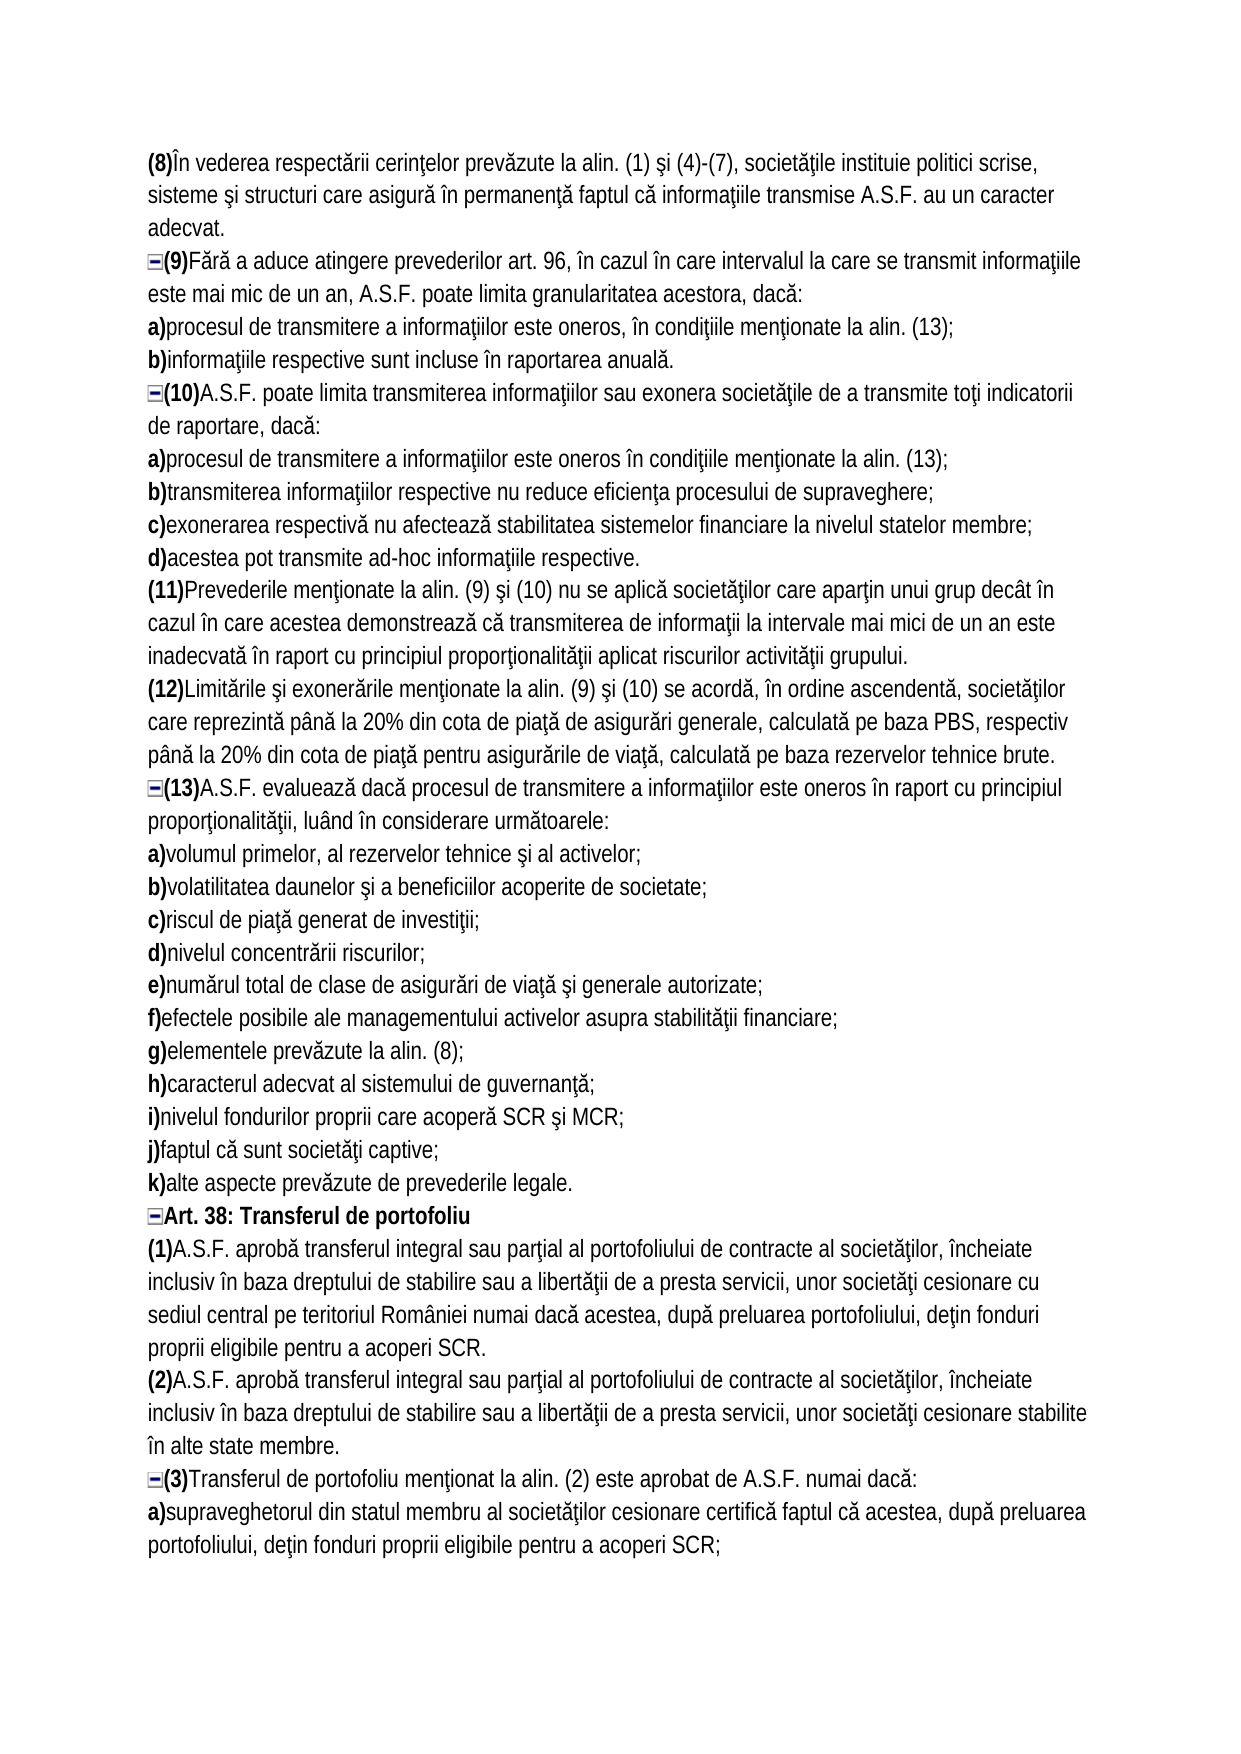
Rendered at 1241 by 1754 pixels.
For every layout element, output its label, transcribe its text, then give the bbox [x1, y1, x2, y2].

text a)volumul primelor, al rezervelor tehnice şi al activelor; [148, 839, 1093, 867]
text Art. 38: Transferul de portofoliu [148, 1201, 1093, 1229]
text b)informaţiile respective sunt incluse în raportarea anuală. [148, 345, 1093, 374]
text (9)Fără a aduce atingere prevederilor art. 96, în cazul în care intervalul la care se transmit informaţiile este mai mic de un an, A.S.F. poate limita granularitatea acestora, dacă: [148, 246, 1093, 308]
text b)volatilitatea daunelor şi a beneficiilor acoperite de societate; [148, 872, 1093, 900]
text (13)A.S.F. evaluează dacă procesul de transmitere a informaţiilor este oneros în raport cu principiul proporţionalităţii, luând în considerare următoarele: [148, 773, 1093, 834]
text d)nivelul concentrării riscurilor; [148, 938, 1093, 966]
text h)caracterul adecvat al sistemului de guvernanţă; [148, 1069, 1093, 1098]
text f)efectele posibile ale managementului activelor asupra stabilităţii financiare; [148, 1003, 1093, 1032]
text a)procesul de transmitere a informaţiilor este oneros în condiţiile menţionate la alin. (13); [148, 444, 1093, 472]
text d)acestea pot transmite ad-hoc informaţiile respective. [148, 543, 1093, 571]
text (8)În vederea respectării cerinţelor prevăzute la alin. (1) şi (4)-(7), societăţile instituie politici scrise, sisteme şi structuri care asigură în permanenţă faptul că informaţiile transmise A.S.F. au un caracter adecvat. [148, 148, 1093, 242]
text a)supraveghetorul din statul membru al societăţilor cesionare certifică faptul că acestea, după preluarea portofoliului, deţin fonduri proprii eligibile pentru a acoperi SCR; [148, 1497, 1093, 1559]
picture [147, 1208, 164, 1225]
text i)nivelul fondurilor proprii care acoperă SCR şi MCR; [148, 1102, 1093, 1131]
picture [147, 1472, 164, 1488]
text b)transmiterea informaţiilor respective nu reduce eficienţa procesului de supraveghere; [148, 477, 1093, 505]
picture [147, 254, 164, 270]
picture [147, 780, 164, 797]
picture [147, 385, 164, 402]
text j)faptul că sunt societăţi captive; [148, 1135, 1093, 1164]
text a)procesul de transmitere a informaţiilor este oneros, în condiţiile menţionate la alin. (13); [148, 312, 1093, 341]
text e)numărul total de clase de asigurări de viaţă şi generale autorizate; [148, 971, 1093, 999]
text (3)Transferul de portofoliu menţionat la alin. (2) este aprobat de A.S.F. numai dacă: [148, 1464, 1093, 1493]
text (11)Prevederile menţionate la alin. (9) şi (10) nu se aplică societăţilor care aparţin unui grup decât în cazul în care acestea demonstrează că transmiterea de informaţii la intervale mai mici de un an este inadecvată în raport cu principiul proporţionalităţii aplicat riscurilor activităţii grupului. [148, 576, 1093, 670]
text c)riscul de piaţă generat de investiţii; [148, 905, 1093, 933]
text c)exonerarea respectivă nu afectează stabilitatea sistemelor financiare la nivelul statelor membre; [148, 510, 1093, 538]
text (10)A.S.F. poate limita transmiterea informaţiilor sau exonera societăţile de a transmite toţi indicatorii de raportare, dacă: [148, 378, 1093, 439]
text k)alte aspecte prevăzute de prevederile legale. [148, 1168, 1093, 1197]
text (2)A.S.F. aprobă transferul integral sau parţial al portofoliului de contracte al societăţilor, încheiate inclusiv în baza dreptului de stabilire sau a libertăţii de a presta servicii, unor societăţi cesionare stabilite în alte state membre. [148, 1366, 1093, 1460]
text (12)Limitările şi exonerările menţionate la alin. (9) şi (10) se acordă, în ordine ascendentă, societăţilor care reprezintă până la 20% din cota de piaţă de asigurări generale, calculată pe baza PBS, respectiv până la 20% din cota de piaţă pentru asigurările de viaţă, calculată pe baza rezervelor tehnice brute. [148, 674, 1093, 769]
text (1)A.S.F. aprobă transferul integral sau parţial al portofoliului de contracte al societăţilor, încheiate inclusiv în baza dreptului de stabilire sau a libertăţii de a presta servicii, unor societăţi cesionare cu sediul central pe teritoriul României numai dacă acestea, după preluarea portofoliului, deţin fonduri proprii eligibile pentru a acoperi SCR. [148, 1234, 1093, 1361]
text g)elementele prevăzute la alin. (8); [148, 1036, 1093, 1065]
